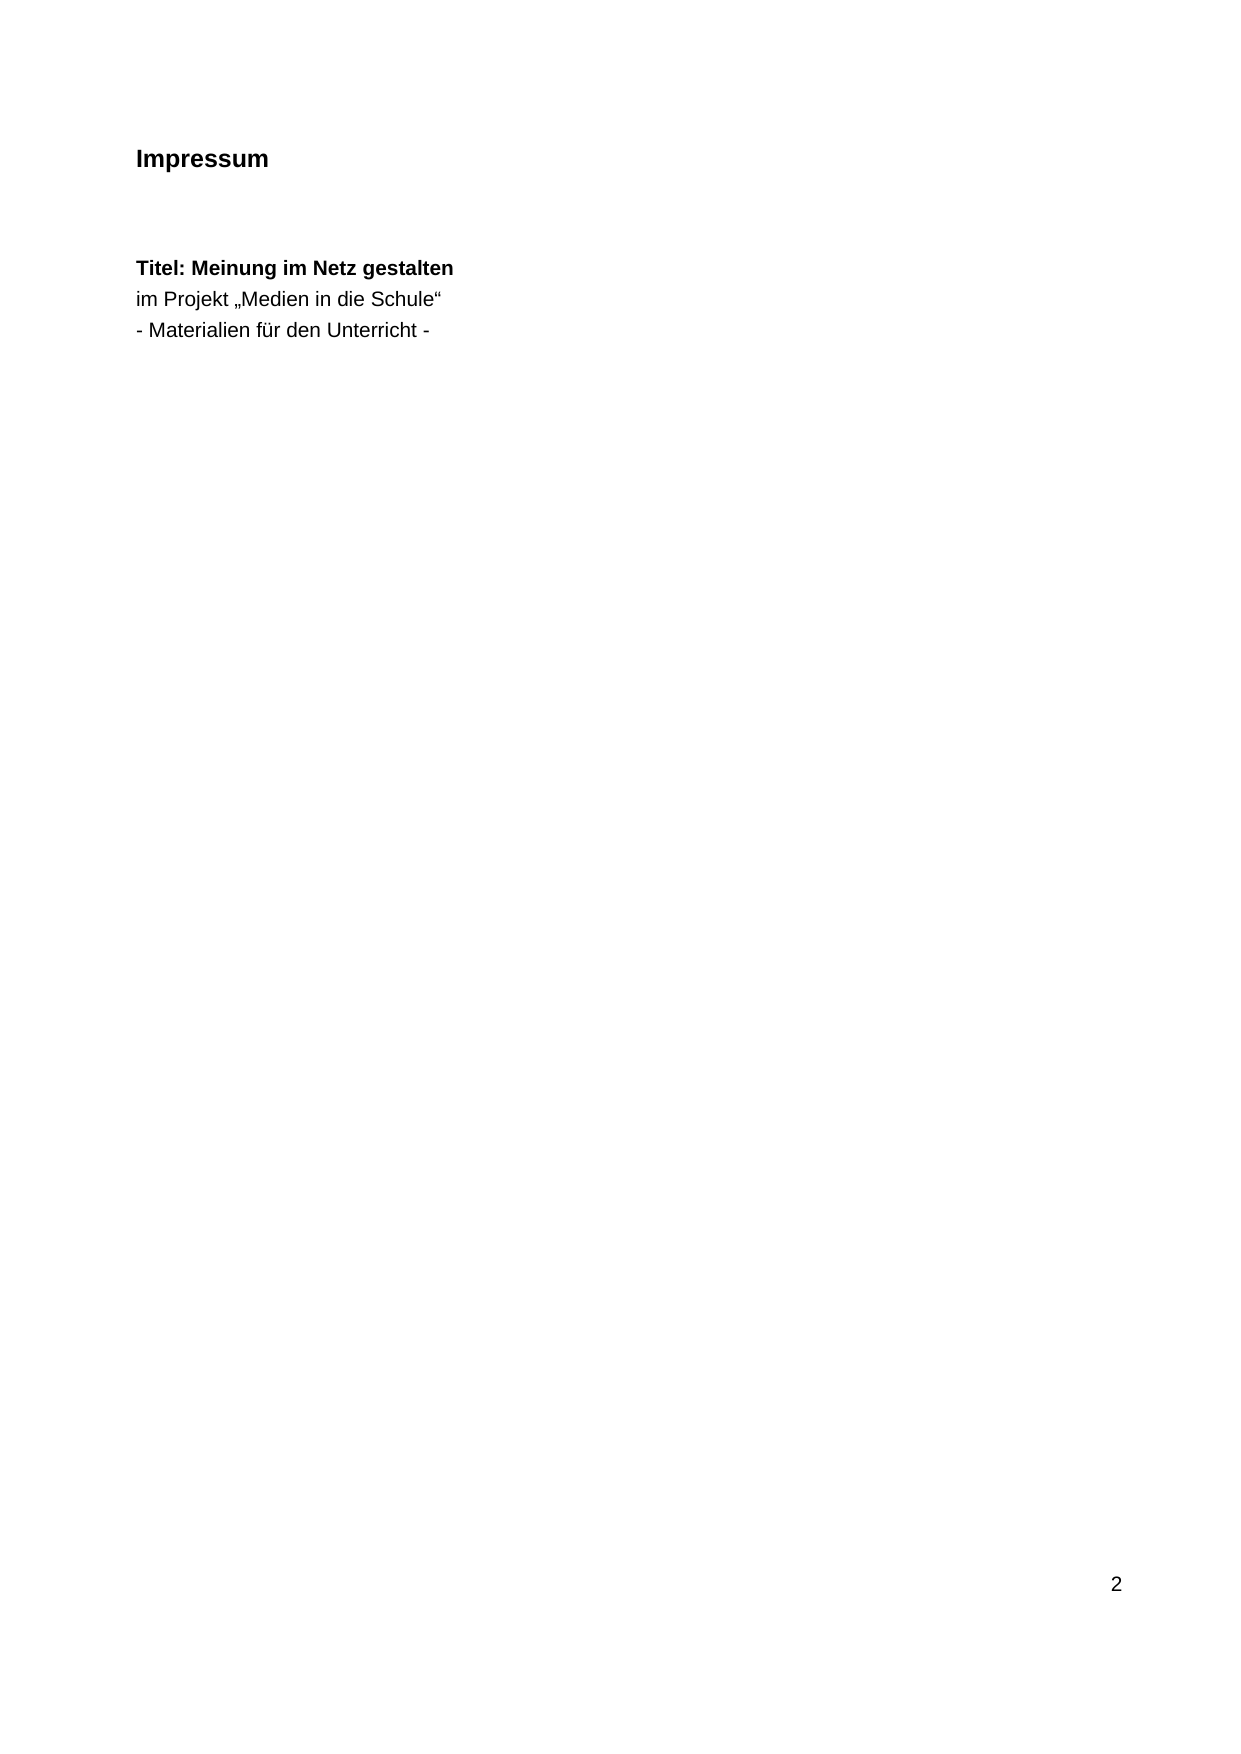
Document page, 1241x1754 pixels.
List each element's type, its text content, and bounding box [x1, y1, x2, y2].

text Titel: Meinung im Netz gestalten [136, 256, 1122, 279]
text im Projekt „Medien in die Schule“ [136, 287, 1122, 311]
text - Materialien für den Unterricht - [136, 318, 1122, 342]
text Impressum [136, 144, 1122, 172]
